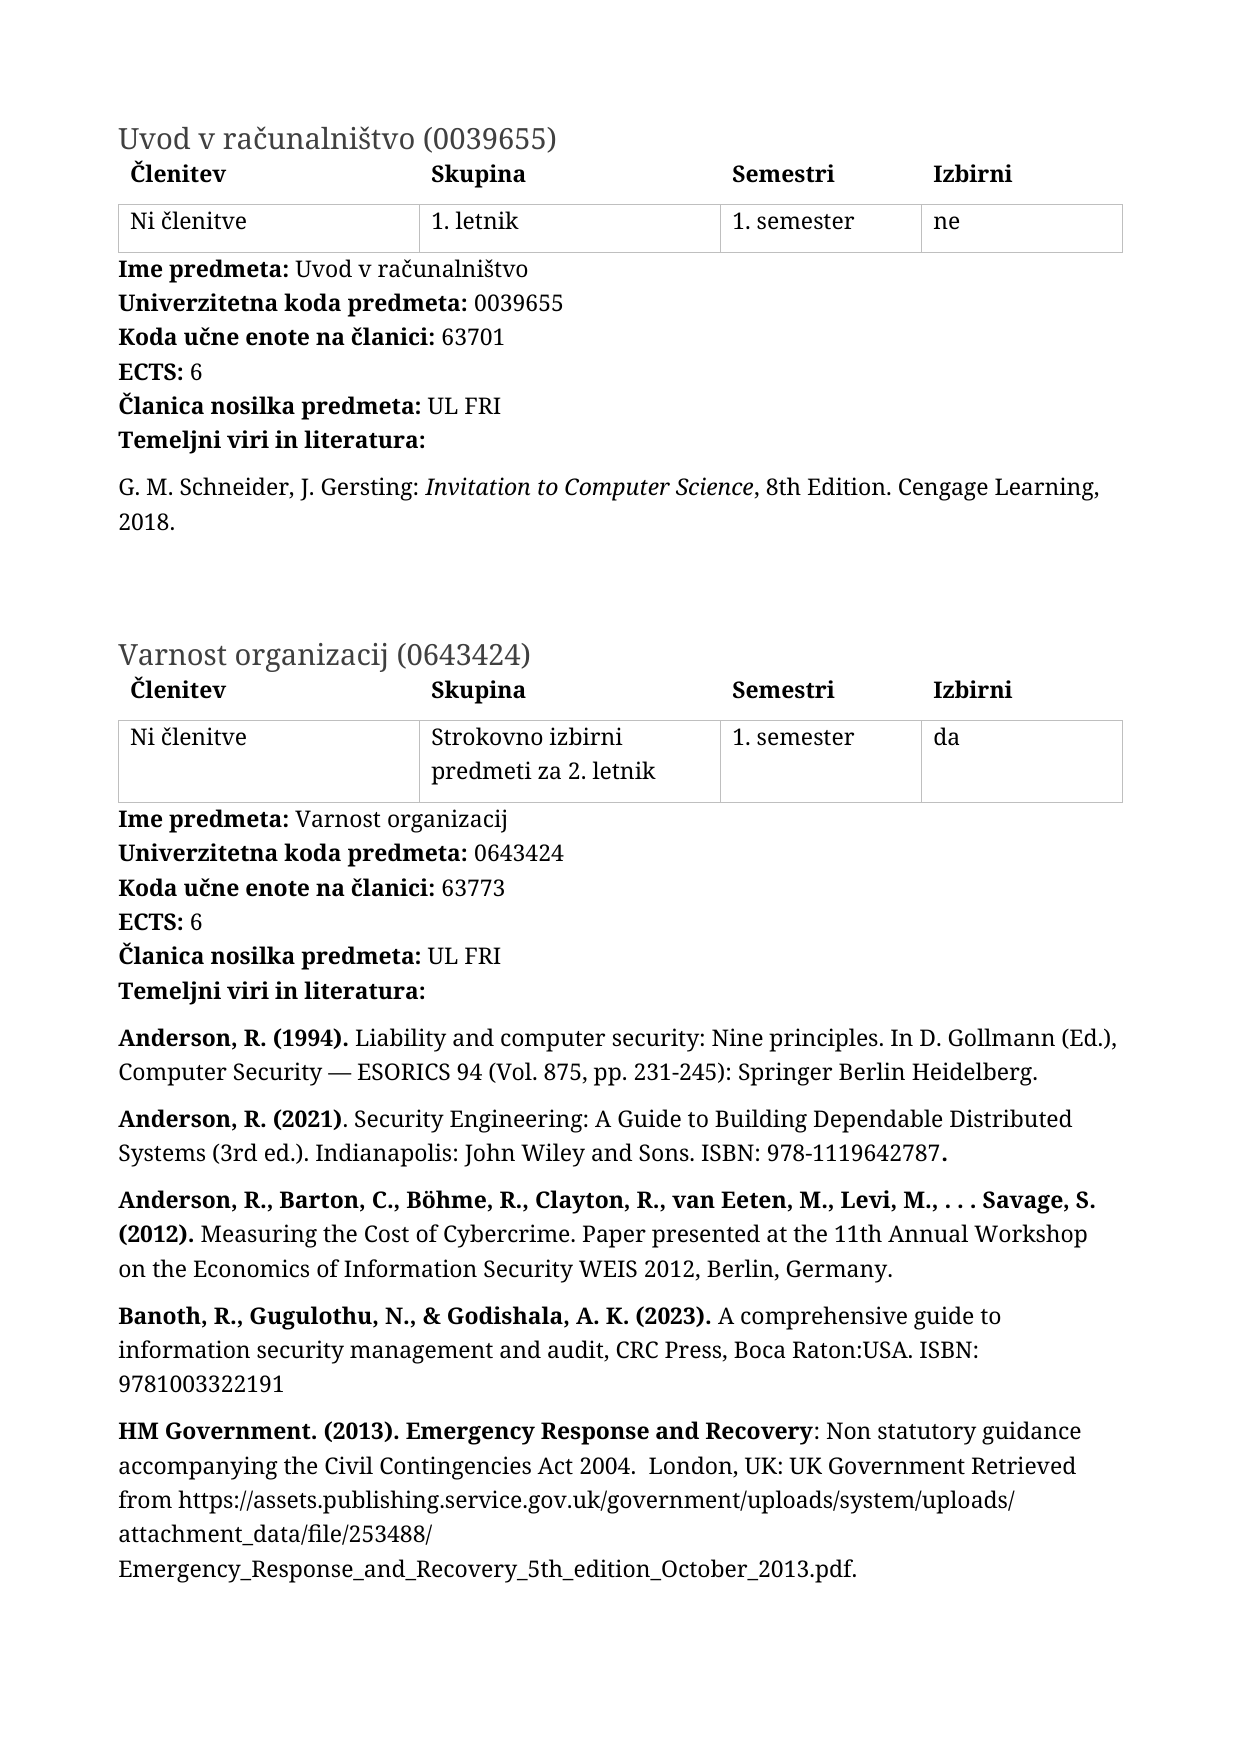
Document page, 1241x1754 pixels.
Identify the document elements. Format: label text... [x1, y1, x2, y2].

subtitle Uvod v računalništvo (0039655) [118, 118, 1122, 158]
text G. M. Schneider, J. Gersting: Invitation to Computer Science, 8th Edition. Cengage Learning, 2018. [118, 471, 1122, 537]
text Banoth, R., Gugulothu, N., & Godishala, A. K. (2023). A comprehensive guide to information security management and audit, CRC Press, Boca Raton:USA. ISBN: 9781003322191 [118, 1299, 1122, 1399]
text Anderson, R. (2021). Security Engineering: A Guide to Building Dependable Distributed Systems (3rd ed.). Indianapolis: John Wiley and Sons. ISBN: 978-1119642787. [118, 1103, 1122, 1168]
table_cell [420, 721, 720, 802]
text Ime predmeta: Uvod v računalništvo Univerzitetna koda predmeta: 0039655 Koda učne enote na članici: 63701 ECTS: 6 Članica nosilka predmeta: UL FRI Temeljni viri in literatura: [118, 253, 1122, 456]
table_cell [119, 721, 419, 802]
subtitle Varnost organizacij (0643424) [118, 634, 1122, 673]
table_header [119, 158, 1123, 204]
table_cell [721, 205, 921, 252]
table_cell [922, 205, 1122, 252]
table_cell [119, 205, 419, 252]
text Anderson, R. (1994). Liability and computer security: Nine principles. In D. Gollmann (Ed.), Computer Security — ESORICS 94 (Vol. 875, pp. 231-245): Springer Berlin Heidelberg. [118, 1021, 1122, 1087]
text HM Government. (2013). Emergency Response and Recovery: Non statutory guidance accompanying the Civil Contingencies Act 2004. London, UK: UK Government Retrieved from https://assets.publishing.service.gov.uk/government/uploads/system/uploads/attachment_data/file/253488/Emergency_Response_and_Recovery_5th_edition_October_2013.pdf. [118, 1415, 1122, 1584]
text Ime predmeta: Varnost organizacij Univerzitetna koda predmeta: 0643424 Koda učne enote na članici: 63773 ECTS: 6 Članica nosilka predmeta: UL FRI Temeljni viri in literatura: [118, 803, 1122, 1006]
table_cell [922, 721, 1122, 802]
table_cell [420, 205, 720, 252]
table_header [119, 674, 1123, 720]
text Anderson, R., Barton, C., Böhme, R., Clayton, R., van Eeten, M., Levi, M., . . . Savage, S. (2012). Measuring the Cost of Cybercrime. Paper presented at the 11th Annual Workshop on the Economics of Information Security WEIS 2012, Berlin, Germany. [118, 1184, 1122, 1284]
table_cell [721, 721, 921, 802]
